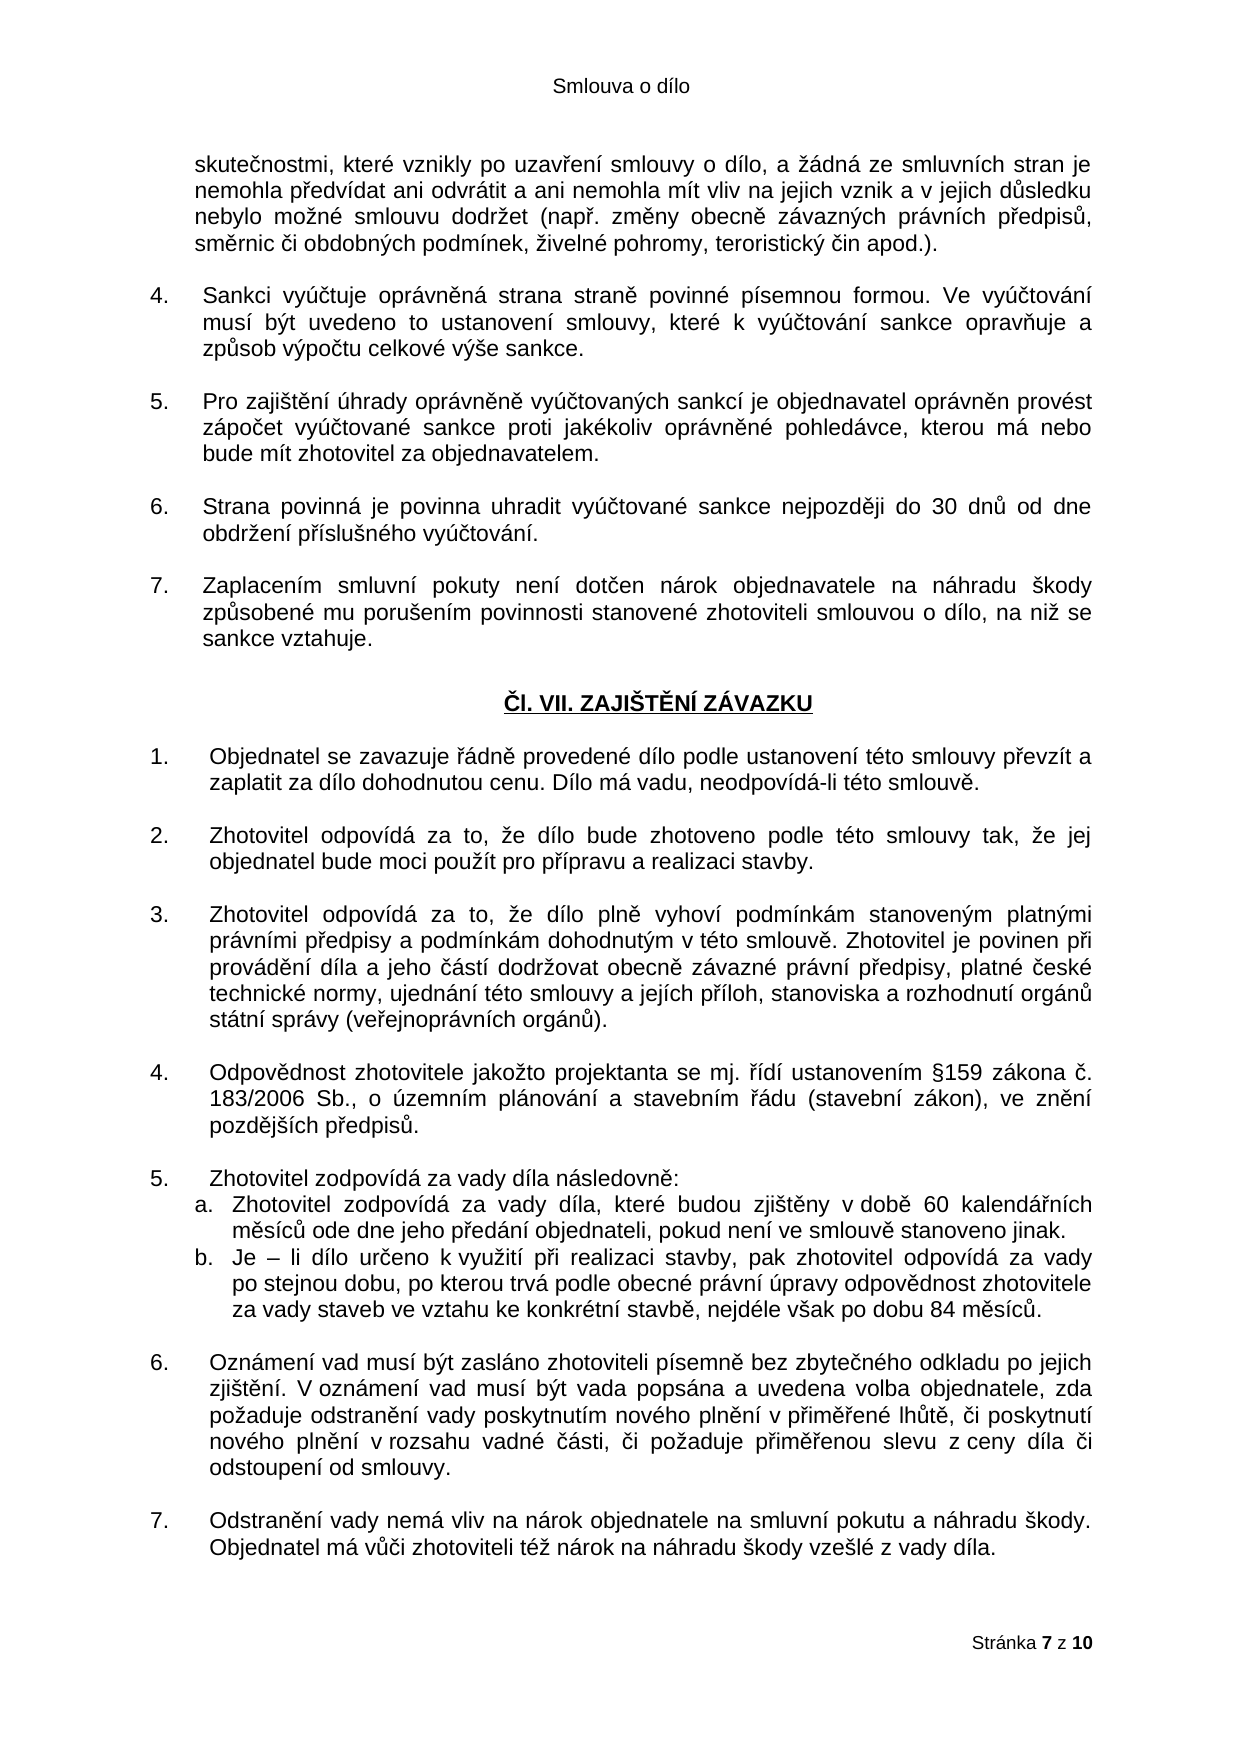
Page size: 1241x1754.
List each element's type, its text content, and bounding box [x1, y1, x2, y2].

list Oznámení vad musí být zasláno zhotoviteli písemně bez zbytečného odkladu po jejich zjištění. V oznámení vad musí být vada popsána a uvedena volba objednatele, zda požaduje odstranění vady poskytnutím nového plnění v přiměřené lhůtě, či poskytnutí nového plnění v rozsahu vadné části, či požaduje přiměřenou slevu z ceny díla či odstoupení od smlouvy. [150, 1349, 1092, 1481]
list Čl. VII. ZAJIŠTĚNÍ ZÁVAZKU [224, 690, 1092, 716]
list Zhotovitel zodpovídá za vady díla, které budou zjištěny v době 60 kalendářních měsíců ode dne jeho předání objednateli, pokud není ve smlouvě stanoveno jinak. [194, 1191, 1092, 1243]
list Zaplacením smluvní pokuty není dotčen nárok objednavatele na náhradu škody způsobené mu porušením povinnosti stanovené zhotoviteli smlouvou o dílo, na niž se sankce vztahuje. [150, 572, 1092, 651]
list Sankci vyúčtuje oprávněná strana straně povinné písemnou formou. Ve vyúčtování musí být uvedeno to ustanovení smlouvy, které k vyúčtování sankce opravňuje a způsob výpočtu celkové výše sankce. [150, 282, 1092, 361]
list Odpovědnost zhotovitele jakožto projektanta se mj. řídí ustanovením §159 zákona č. 183/2006 Sb., o územním plánování a stavebním řádu (stavební zákon), ve znění pozdějších předpisů. [150, 1059, 1092, 1138]
list Strana povinná je povinna uhradit vyúčtované sankce nejpozději do 30 dnů od dne obdržení příslušného vyúčtování. [150, 493, 1092, 546]
list Je – li dílo určeno k využití při realizaci stavby, pak zhotovitel odpovídá za vady po stejnou dobu, po kterou trvá podle obecné právní úpravy odpovědnost zhotovitele za vady staveb ve vztahu ke konkrétní stavbě, nejdéle však po dobu 84 měsíců. [194, 1243, 1092, 1323]
list Zhotovitel zodpovídá za vady díla následovně: [150, 1164, 1092, 1191]
list Zhotovitel odpovídá za to, že dílo plně vyhoví podmínkám stanoveným platnými právními předpisy a podmínkám dohodnutým v této smlouvě. Zhotovitel je povinen při provádění díla a jeho částí dodržovat obecně závazné právní předpisy, platné české technické normy, ujednání této smlouvy a jejích příloh, stanoviska a rozhodnutí orgánů státní správy (veřejnoprávních orgánů). [150, 901, 1092, 1033]
list Objednatel se zavazuje řádně provedené dílo podle ustanovení této smlouvy převzít a zaplatit za dílo dohodnutou cenu. Dílo má vadu, neodpovídá-li této smlouvě. [150, 743, 1092, 796]
list Pro zajištění úhrady oprávněně vyúčtovaných sankcí je objednavatel oprávněn provést zápočet vyúčtované sankce proti jakékoliv oprávněné pohledávce, kterou má nebo bude mít zhotovitel za objednavatelem. [150, 388, 1092, 467]
list Odstranění vady nemá vliv na nárok objednatele na smluvní pokutu a náhradu škody. Objednatel má vůči zhotoviteli též nárok na náhradu škody vzešlé z vady díla. [150, 1507, 1092, 1560]
list Zhotovitel odpovídá za to, že dílo bude zhotoveno podle této smlouvy tak, že jej objednatel bude moci použít pro přípravu a realizaci stavby. [150, 822, 1092, 874]
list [150, 151, 1092, 256]
